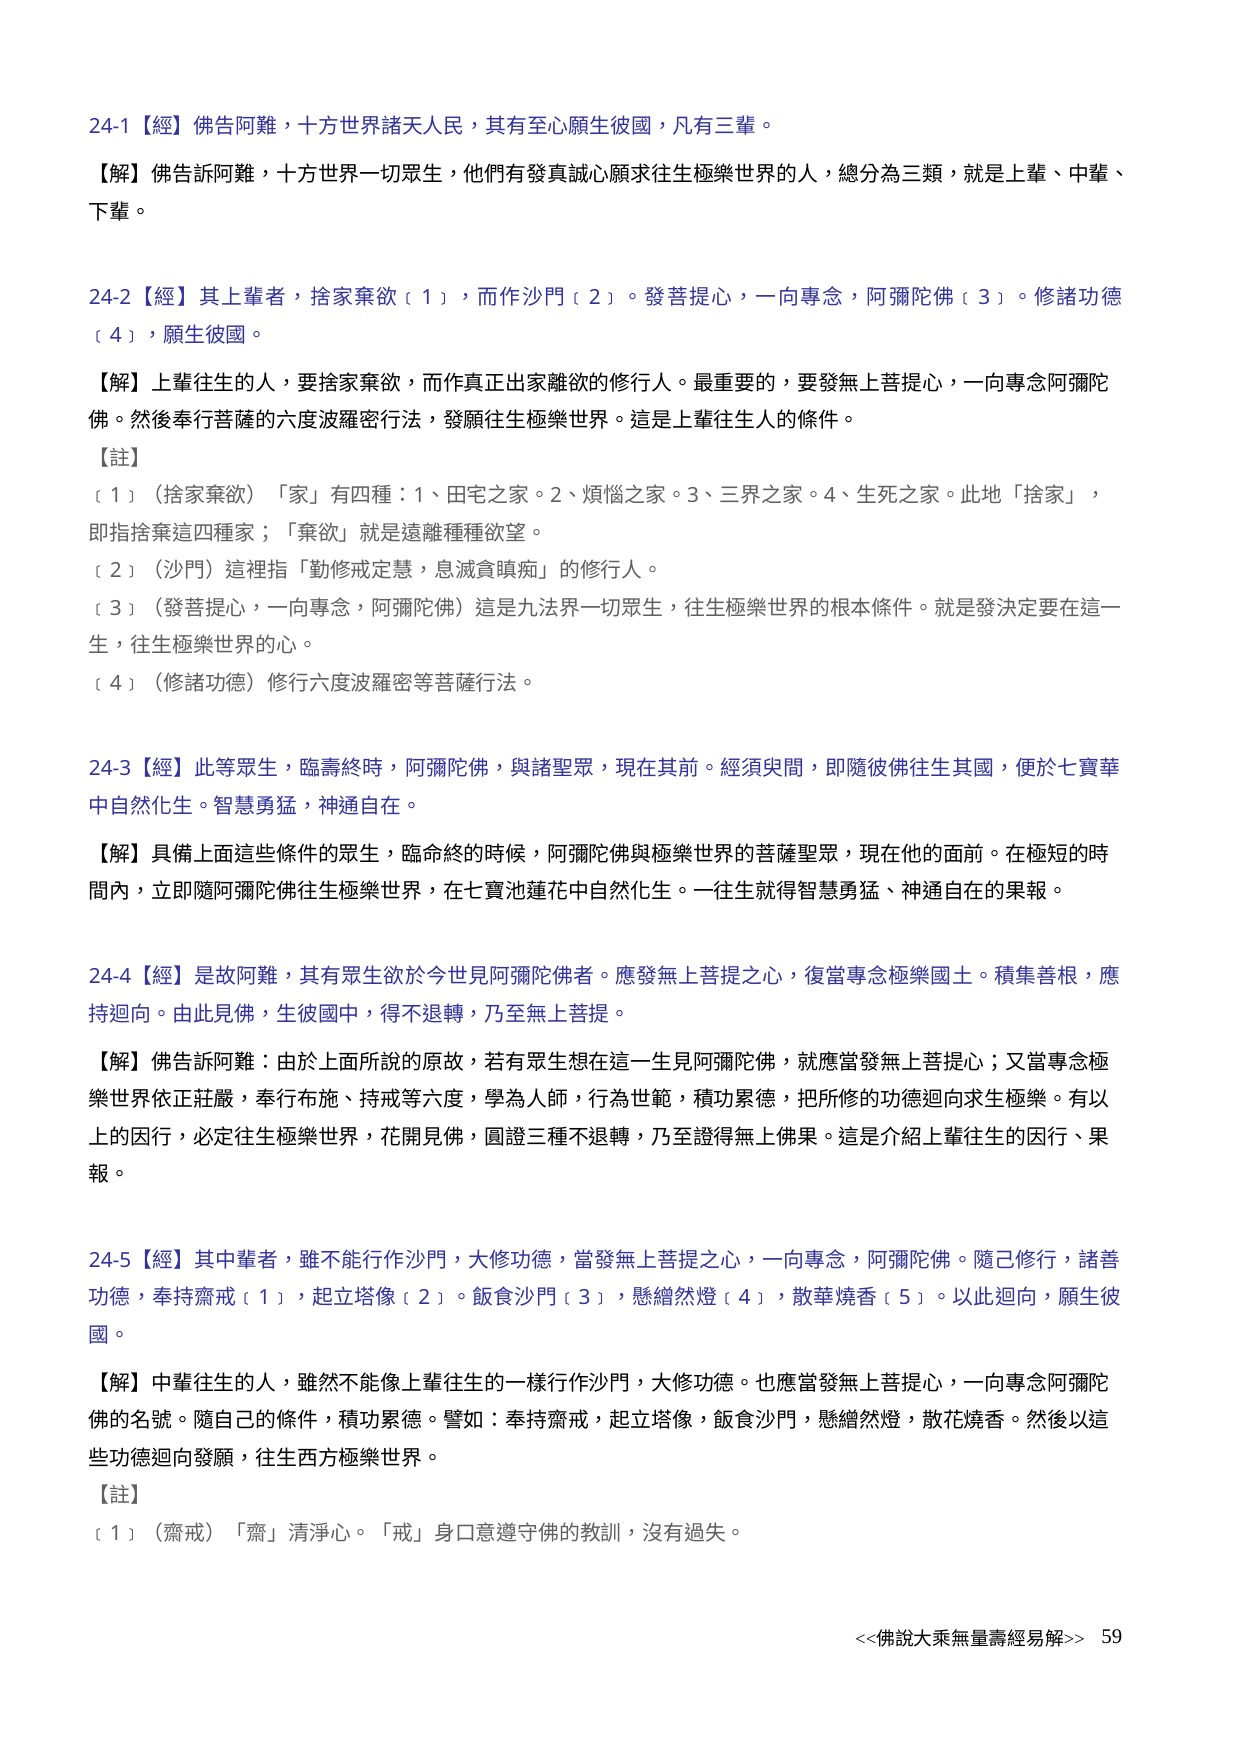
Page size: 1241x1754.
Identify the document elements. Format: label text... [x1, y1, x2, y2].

text 【解】上輩往生的人，要捨家棄欲，而作真正出家離欲的修行人。最重要的，要發無上菩提心，一向專念阿彌陀佛。然後奉行菩薩的六度波羅密行法，發願往生極樂世界。這是上輩往生人的條件。 [89, 362, 1122, 437]
subtitle 24-3【經】此等眾生，臨壽終時，阿彌陀佛，與諸聖眾，現在其前。經須臾間，即隨彼佛往生其國，便於七寶華中自然化生。智慧勇猛，神通自在。 [89, 748, 1122, 823]
text ﹝1﹞（捨家棄欲）「家」有四種：1、田宅之家。2、煩惱之家。3、三界之家。4、生死之家。此地「捨家」，即指捨棄這四種家；「棄欲」就是遠離種種欲望。 [89, 475, 1122, 550]
text 【解】佛告訴阿難，十方世界一切眾生，他們有發真誠心願求往生極樂世界的人，總分為三類，就是上輩、中輩、下輩。 [89, 154, 1122, 229]
text 【註】 [89, 437, 1122, 475]
text ﹝1﹞（齋戒）「齋」清淨心。「戒」身口意遵守佛的教訓，沒有過失。 [89, 1512, 1122, 1550]
subtitle 24-1【經】佛告阿難，十方世界諸天人民，其有至心願生彼國，凡有三輩。 [89, 106, 1122, 143]
text ﹝4﹞（修諸功德）修行六度波羅密等菩薩行法。 [89, 662, 1122, 700]
text 【註】 [89, 1475, 1122, 1512]
text 【解】具備上面這些條件的眾生，臨命終的時候，阿彌陀佛與極樂世界的菩薩聖眾，現在他的面前。在極短的時間內，立即隨阿彌陀佛往生極樂世界，在七寶池蓮花中自然化生。一往生就得智慧勇猛、神通自在的果報。 [89, 833, 1122, 908]
subtitle 24-5【經】其中輩者，雖不能行作沙門，大修功德，當發無上菩提之心，一向專念，阿彌陀佛。隨己修行，諸善功德，奉持齋戒﹝1﹞，起立塔像﹝2﹞。飯食沙門﹝3﹞，懸繒然燈﹝4﹞，散華燒香﹝5﹞。以此迴向，願生彼國。 [89, 1239, 1122, 1352]
subtitle 24-2【經】其上輩者，捨家棄欲﹝1﹞，而作沙門﹝2﹞。發菩提心，一向專念，阿彌陀佛﹝3﹞。修諸功德﹝4﹞，願生彼國。 [89, 277, 1122, 352]
subtitle 24-4【經】是故阿難，其有眾生欲於今世見阿彌陀佛者。應發無上菩提之心，復當專念極樂國土。積集善根，應持迴向。由此見佛，生彼國中，得不退轉，乃至無上菩提。 [89, 956, 1122, 1031]
text 【解】中輩往生的人，雖然不能像上輩往生的一樣行作沙門，大修功德。也應當發無上菩提心，一向專念阿彌陀佛的名號。隨自己的條件，積功累德。譬如：奉持齋戒，起立塔像，飯食沙門，懸繒然燈，散花燒香。然後以這些功德迴向發願，往生西方極樂世界。 [89, 1362, 1122, 1475]
text ﹝2﹞（沙門）這裡指「勤修戒定慧，息滅貪瞋痴」的修行人。 [89, 550, 1122, 587]
text ﹝3﹞（發菩提心，一向專念，阿彌陀佛）這是九法界一切眾生，往生極樂世界的根本條件。就是發決定要在這一生，往生極樂世界的心。 [89, 587, 1122, 662]
text 【解】佛告訴阿難：由於上面所說的原故，若有眾生想在這一生見阿彌陀佛，就應當發無上菩提心；又當專念極樂世界依正莊嚴，奉行布施、持戒等六度，學為人師，行為世範，積功累德，把所修的功德迴向求生極樂。有以上的因行，必定往生極樂世界，花開見佛，圓證三種不退轉，乃至證得無上佛果。這是介紹上輩往生的因行、果報。 [89, 1041, 1122, 1191]
